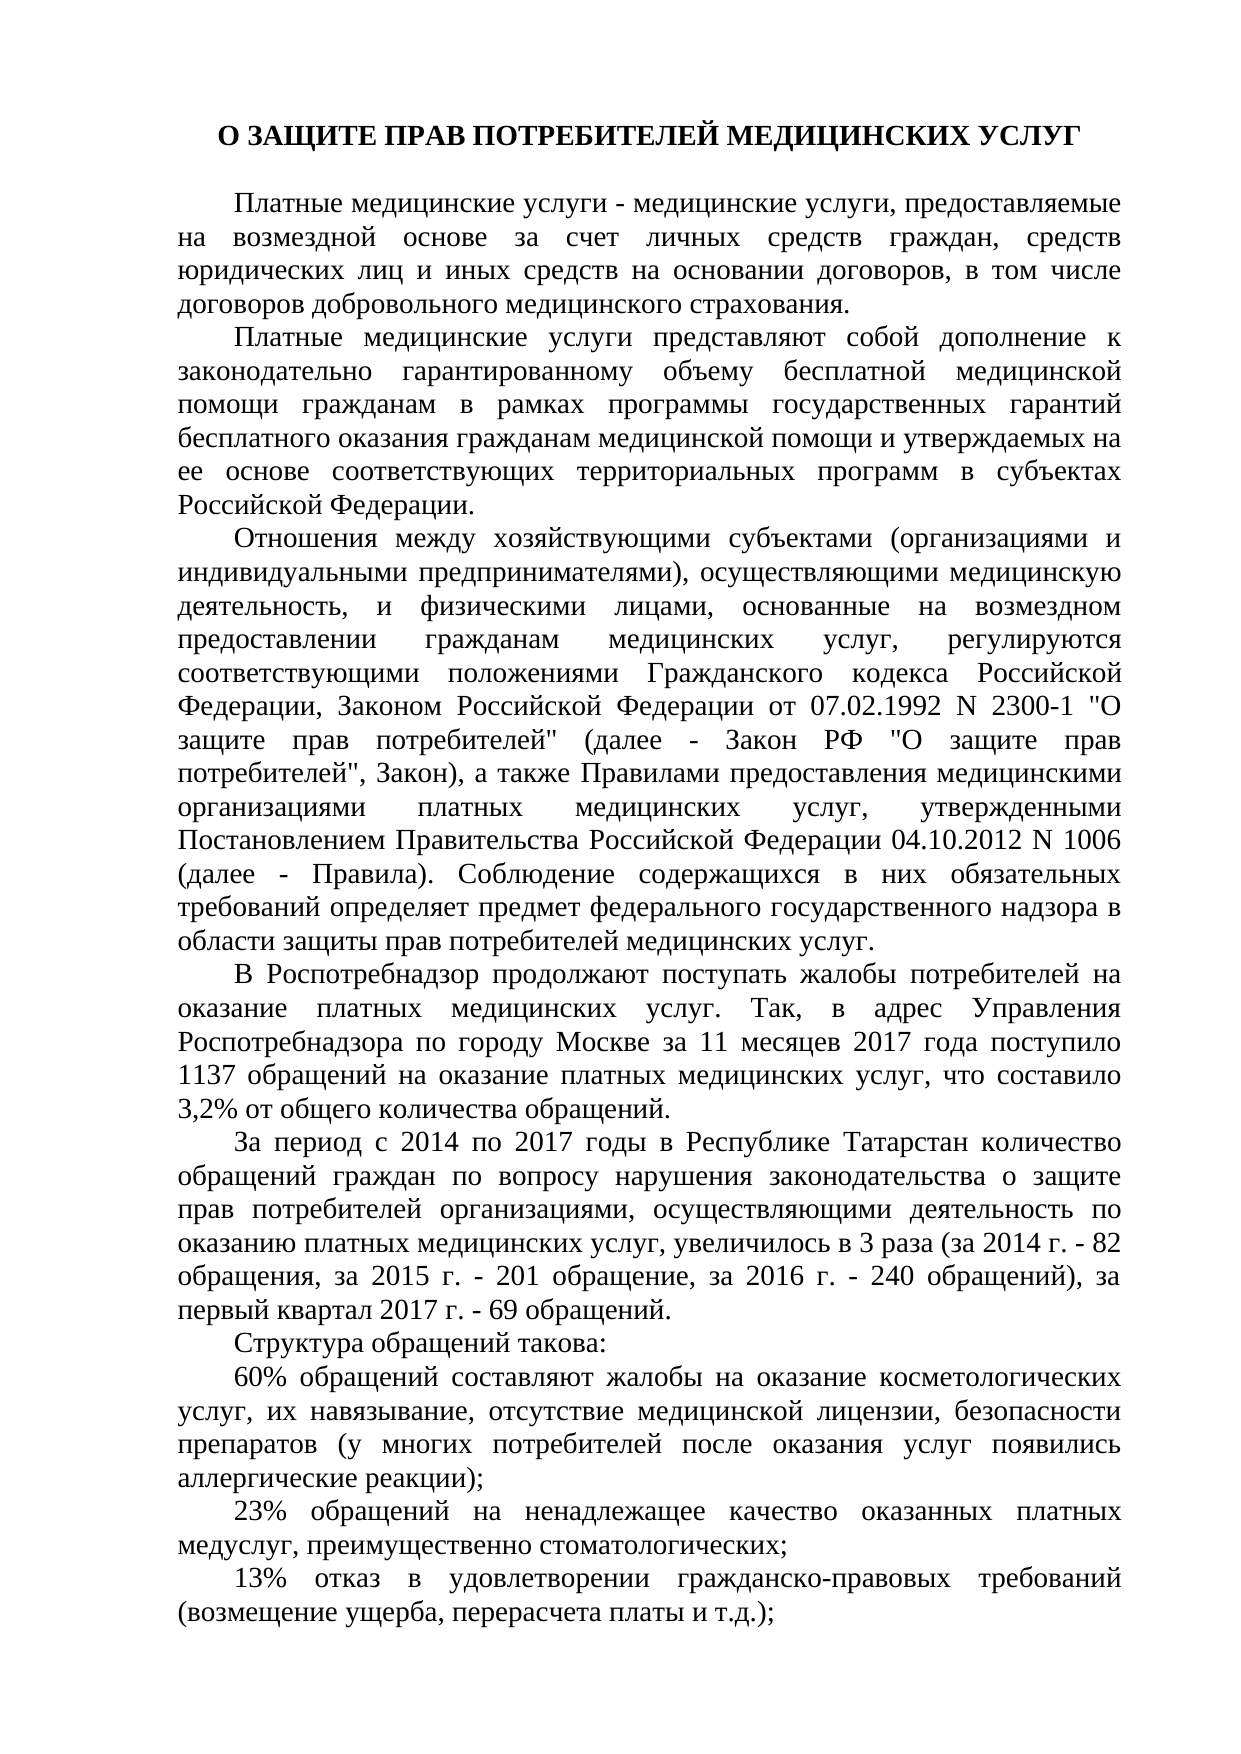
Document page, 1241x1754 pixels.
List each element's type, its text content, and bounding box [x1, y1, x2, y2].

title О ЗАЩИТЕ ПРАВ ПОТРЕБИТЕЛЕЙ МЕДИЦИНСКИХ УСЛУГ [177, 118, 1122, 152]
text В Роспотребнадзор продолжают поступать жалобы потребителей на оказание платных медицинских услуг. Так, в адрес Управления Роспотребнадзора по городу Москве за 11 месяцев 2017 года поступило 1137 обращений на оказание платных медицинских услуг, что составило 3,2% от общего количества обращений. [177, 957, 1122, 1124]
text Отношения между хозяйствующими субъектами (организациями и индивидуальными предпринимателями), осуществляющими медицинскую деятельность, и физическими лицами, основанные на возмездном предоставлении гражданам медицинских услуг, регулируются соответствующими положениями Гражданского кодекса Российской Федерации, Законом Российской Федерации от 07.02.1992 N 2300-1 "О защите прав потребителей" (далее - Закон РФ "О защите прав потребителей", Закон), а также Правилами предоставления медицинскими организациями платных медицинских услуг, утвержденными Постановлением Правительства Российской Федерации 04.10.2012 N 1006 (далее - Правила). Соблюдение содержащихся в них обязательных требований определяет предмет федерального государственного надзора в области защиты прав потребителей медицинских услуг. [177, 521, 1122, 957]
text Платные медицинские услуги представляют собой дополнение к законодательно гарантированному объему бесплатной медицинской помощи гражданам в рамках программы государственных гарантий бесплатного оказания гражданам медицинской помощи и утверждаемых на ее основе соответствующих территориальных программ в субъектах Российской Федерации. [177, 319, 1122, 521]
text 13% отказ в удовлетворении гражданско-правовых требований (возмещение ущерба, перерасчета платы и т.д.); [177, 1560, 1122, 1627]
text Структура обращений такова: [177, 1326, 1122, 1359]
text За период с 2014 по 2017 годы в Республике Татарстан количество обращений граждан по вопросу нарушения законодательства о защите прав потребителей организациями, осуществляющими деятельность по оказанию платных медицинских услуг, увеличилось в 3 раза (за 2014 г. - 82 обращения, за 2015 г. - 201 обращение, за 2016 г. - 240 обращений), за первый квартал 2017 г. - 69 обращений. [177, 1124, 1122, 1326]
text 60% обращений составляют жалобы на оказание косметологических услуг, их навязывание, отсутствие медицинской лицензии, безопасности препаратов (у многих потребителей после оказания услуг появились аллергические реакции); [177, 1359, 1122, 1493]
text 23% обращений на ненадлежащее качество оказанных платных медуслуг, преимущественно стоматологических; [177, 1493, 1122, 1560]
text Платные медицинские услуги - медицинские услуги, предоставляемые на возмездной основе за счет личных средств граждан, средств юридических лиц и иных средств на основании договоров, в том числе договоров добровольного медицинского страхования. [177, 185, 1122, 319]
